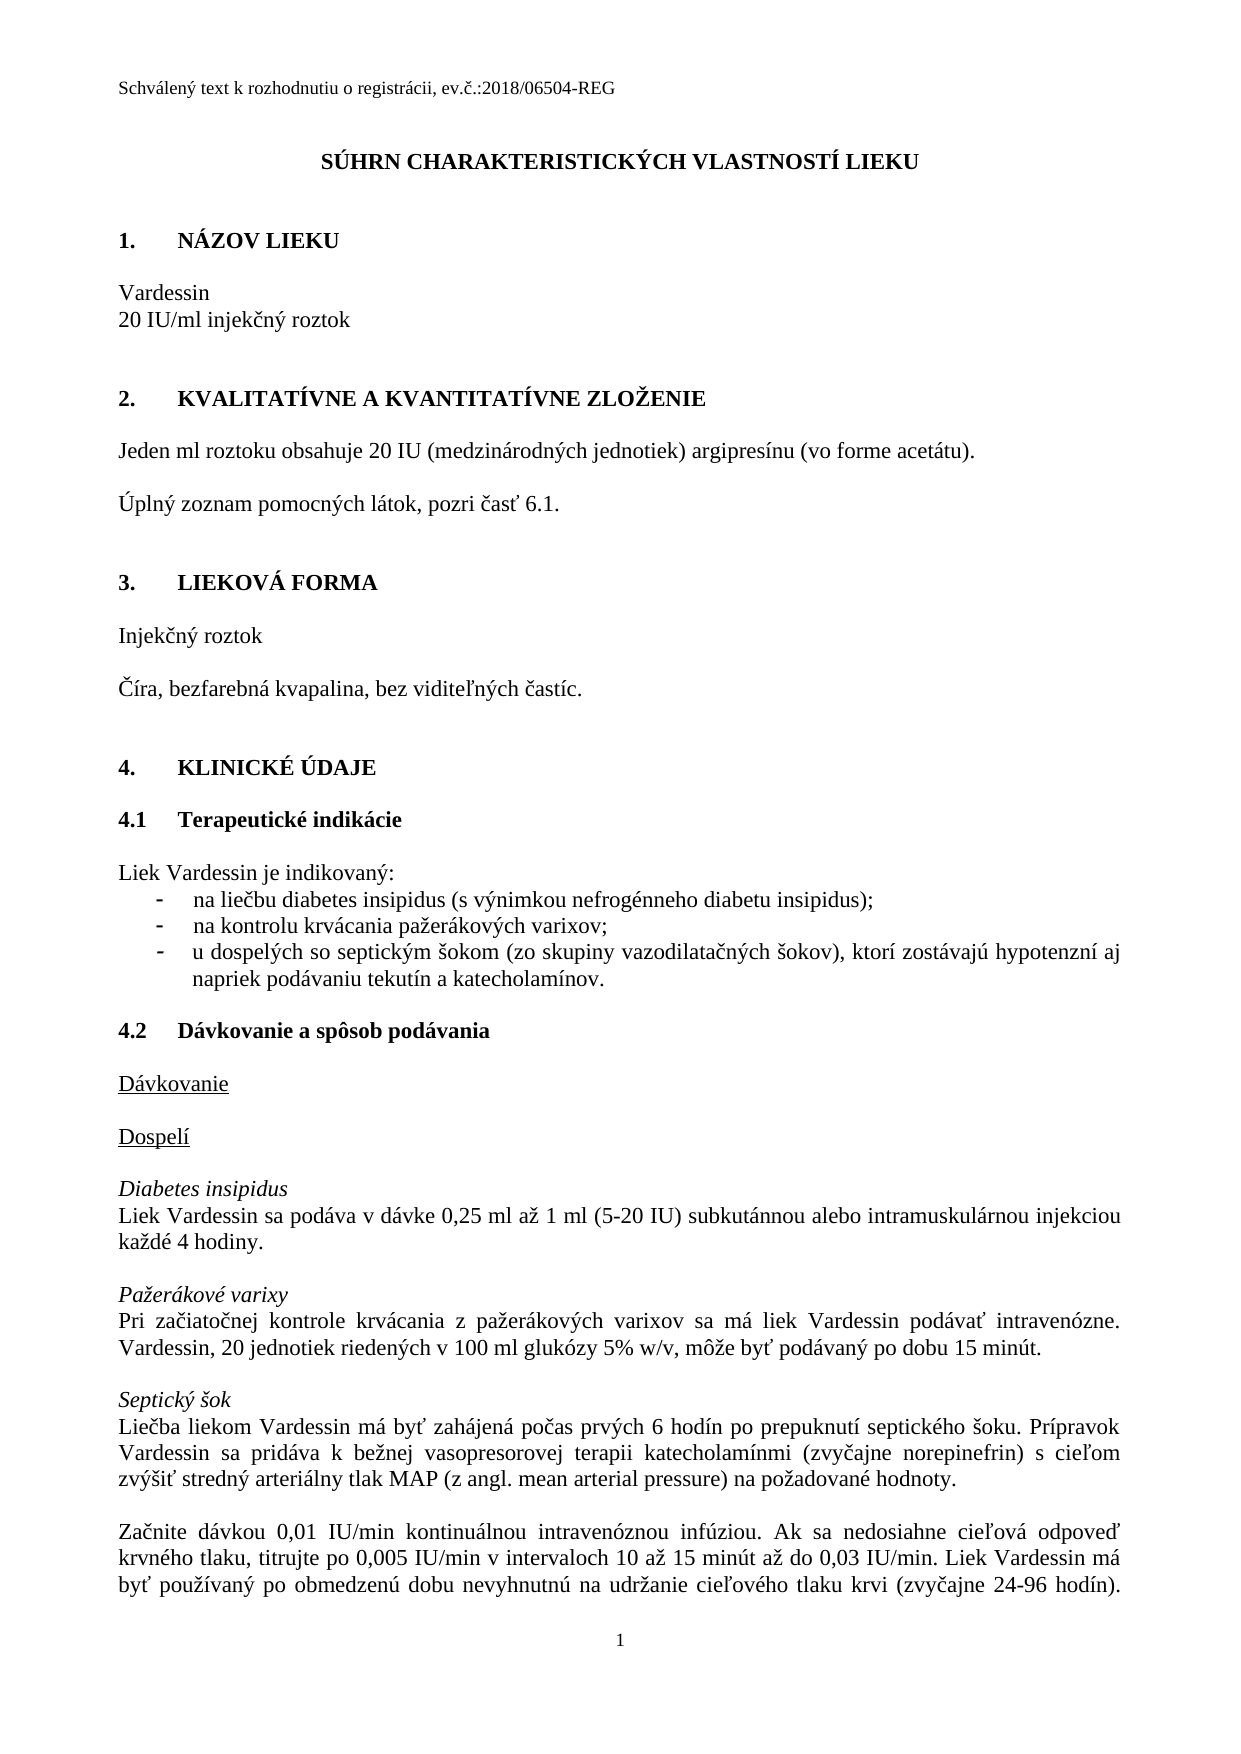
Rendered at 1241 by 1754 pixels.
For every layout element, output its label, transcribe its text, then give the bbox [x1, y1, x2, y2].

list na liečbu diabetes insipidus (s výnimkou nefrogénneho diabetu insipidus); [156, 886, 1122, 912]
text Dávkovanie [118, 1070, 1122, 1096]
text Pažerákové varixy [118, 1281, 1122, 1307]
list NÁZOV LIEKU [118, 227, 1122, 253]
text Pri začiatočnej kontrole krvácania z pažerákových varixov sa má liek Vardessin podávať intravenózne. Vardessin, 20 jednotiek riedených v 100 ml glukózy 5% w/v, môže byť podávaný po dobu 15 minút. [118, 1307, 1122, 1360]
list LIEKOVÁ FORMA [118, 569, 1122, 596]
text Liek Vardessin je indikovaný: [118, 859, 1122, 886]
text Septický šok [118, 1386, 1122, 1413]
list u dospelých so septickým šokom (zo skupiny vazodilatačných šokov), ktorí zostávajú hypotenzní aj napriek podávaniu tekutín a katecholamínov. [154, 938, 1122, 991]
text Vardessin [118, 279, 1122, 306]
text Injekčný roztok [118, 622, 1122, 648]
text 20 IU/ml injekčný roztok [118, 306, 1122, 332]
text Diabetes insipidus [118, 1176, 1122, 1202]
text Dospelí [118, 1123, 1122, 1149]
list Dávkovanie a spôsob podávania [118, 1017, 1122, 1044]
text Liečba liekom Vardessin má byť zahájená počas prvých 6 hodín po prepuknutí septického šoku. Prípravok Vardessin sa pridáva k bežnej vasopresorovej terapii katecholamínmi (zvyčajne norepinefrin) s cieľom zvýšiť stredný arteriálny tlak MAP (z angl. mean arterial pressure) na požadované hodnoty. [118, 1413, 1122, 1492]
text Číra, bezfarebná kvapalina, bez viditeľných častíc. [118, 675, 1122, 701]
list na kontrolu krvácania pažerákových varixov; [156, 912, 1122, 938]
text Liek Vardessin sa podáva v dávke 0,25 ml až 1 ml (5-20 IU) subkutánnou alebo intramuskulárnou injekciou každé 4 hodiny. [118, 1202, 1122, 1254]
text Jeden ml roztoku obsahuje 20 IU (medzinárodných jednotiek) argipresínu (vo forme acetátu). [118, 438, 1122, 464]
text SÚHRN CHARAKTERISTICKÝCH VLASTNOSTÍ LIEKU [118, 148, 1122, 174]
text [118, 1518, 1122, 1597]
list KVALITATÍVNE A KVANTITATÍVNE ZLOŽENIE [118, 385, 1122, 411]
list Terapeutické indikácie [118, 807, 1122, 833]
text Úplný zoznam pomocných látok, pozri časť 6.1. [118, 490, 1122, 517]
list KLINICKÉ ÚDAJE [118, 754, 1122, 780]
